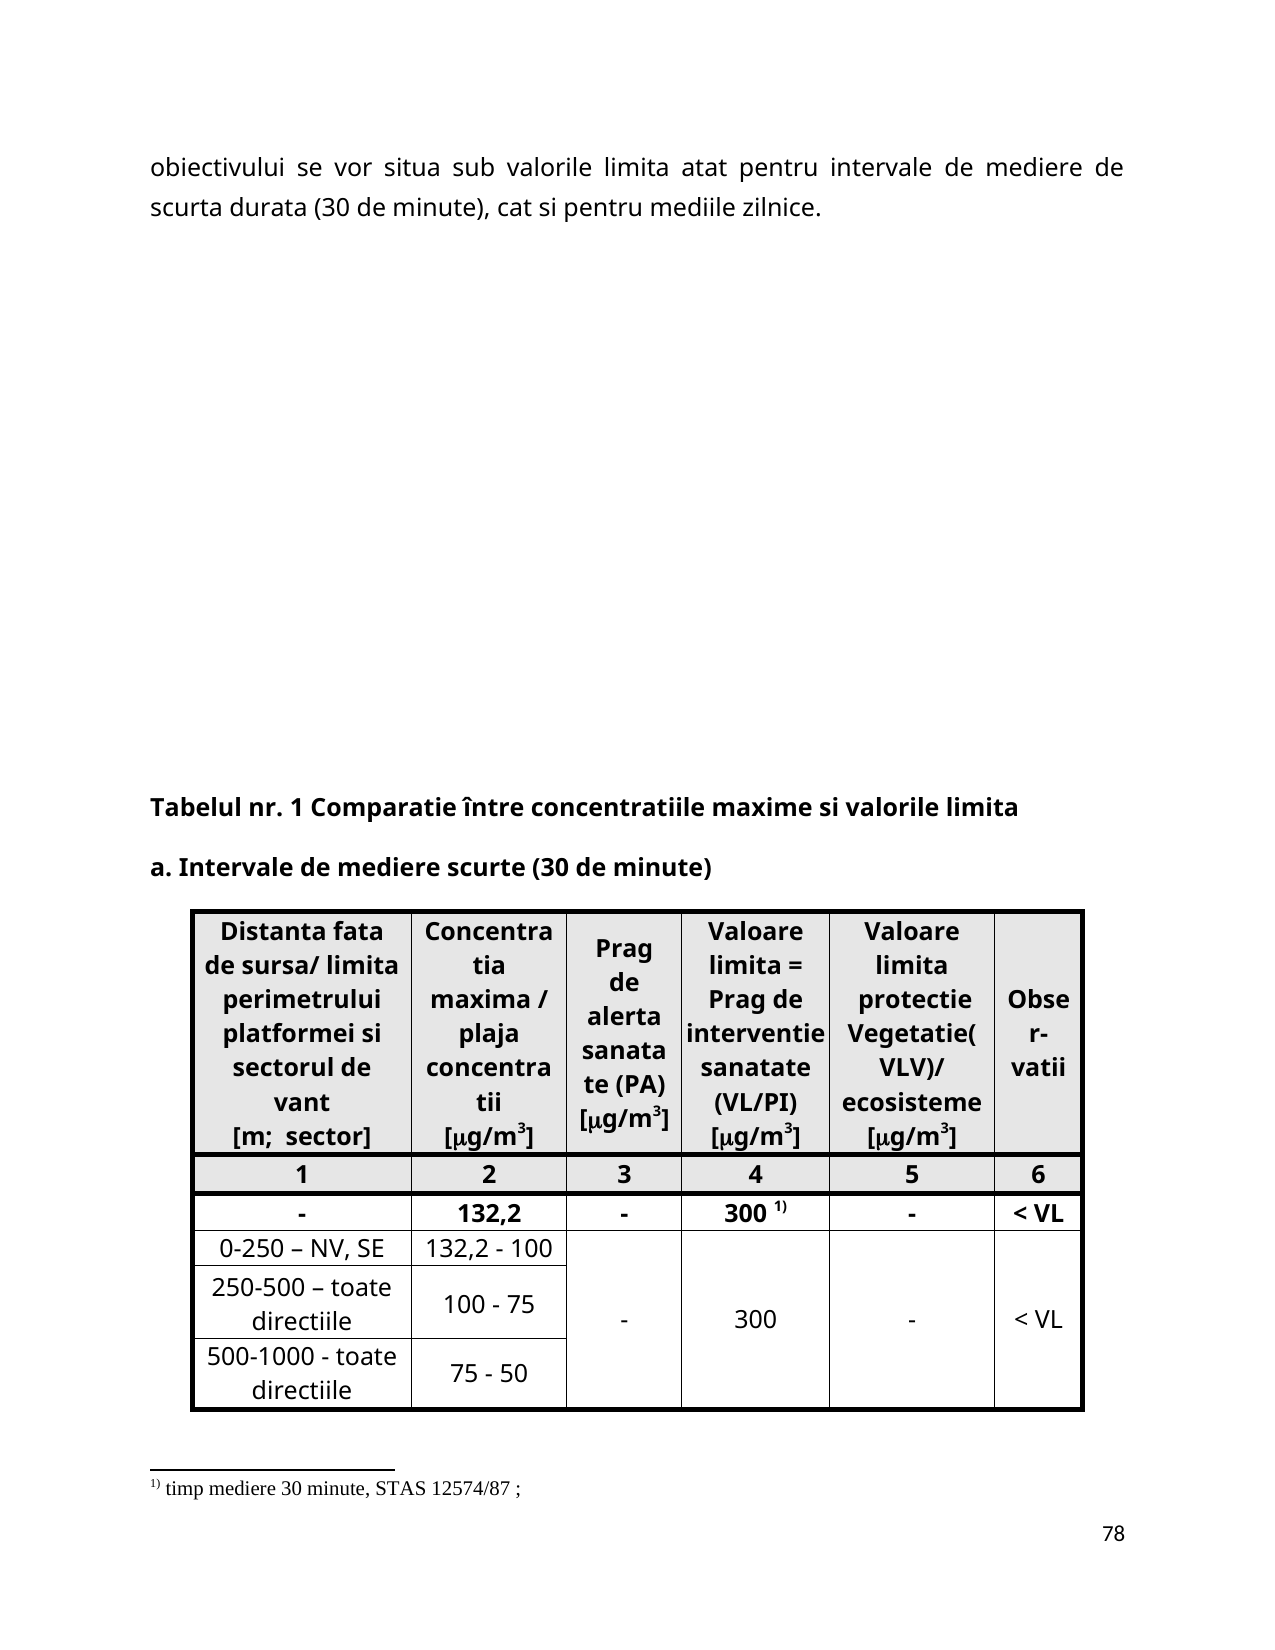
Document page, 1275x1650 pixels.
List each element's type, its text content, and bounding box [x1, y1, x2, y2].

table_header Prag de alerta sanatate (PA) [g/m3] [567, 914, 681, 1152]
table_cell - [830, 1196, 994, 1230]
table_cell - [195, 1196, 411, 1230]
text a. Intervale de mediere scurte (30 de minute) [150, 849, 1125, 883]
table_cell < VL [995, 1196, 1080, 1230]
table_header Distanta fata de sursa/ limita perimetrului platformei si sectorul de vant [m; sector] [195, 914, 411, 1152]
table_cell < VL [995, 1231, 1080, 1407]
table_cell 75 - 50 [412, 1339, 566, 1407]
table_cell 0-250 – NV, SE [195, 1231, 411, 1265]
table_cell - [567, 1196, 681, 1230]
table_cell 5 [830, 1157, 994, 1191]
table_cell 3 [567, 1157, 681, 1191]
table_header Obser- vatii [995, 914, 1080, 1152]
text Tabelul nr. 1 Comparatie între concentratiile maxime si valorile limita [150, 789, 1125, 823]
table_header Concentratia maxima / plaja concentratii [g/m3] [412, 914, 566, 1152]
table_cell 4 [682, 1157, 829, 1191]
table_cell 300 [682, 1231, 829, 1407]
table_cell 100 - 75 [412, 1266, 566, 1338]
table_cell 500-1000 - toate directiile [195, 1339, 411, 1407]
table_cell 2 [412, 1157, 566, 1191]
table_cell 6 [995, 1157, 1080, 1191]
table_cell 250-500 – toate directiile [195, 1266, 411, 1338]
table_cell - [830, 1231, 994, 1407]
table_header Valoare limita = Prag de interventie sanatate (VL/PI) [g/m3] [682, 914, 829, 1152]
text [150, 150, 1125, 223]
table_cell 132,2 [412, 1196, 566, 1230]
table_cell 300 ) [682, 1196, 829, 1230]
table_header Valoare limita protectie Vegetatie(VLV)/ ecosisteme [g/m3] [830, 914, 994, 1152]
table_cell 1 [195, 1157, 411, 1191]
table_cell - [567, 1231, 681, 1407]
table_cell 132,2 - 100 [412, 1231, 566, 1265]
